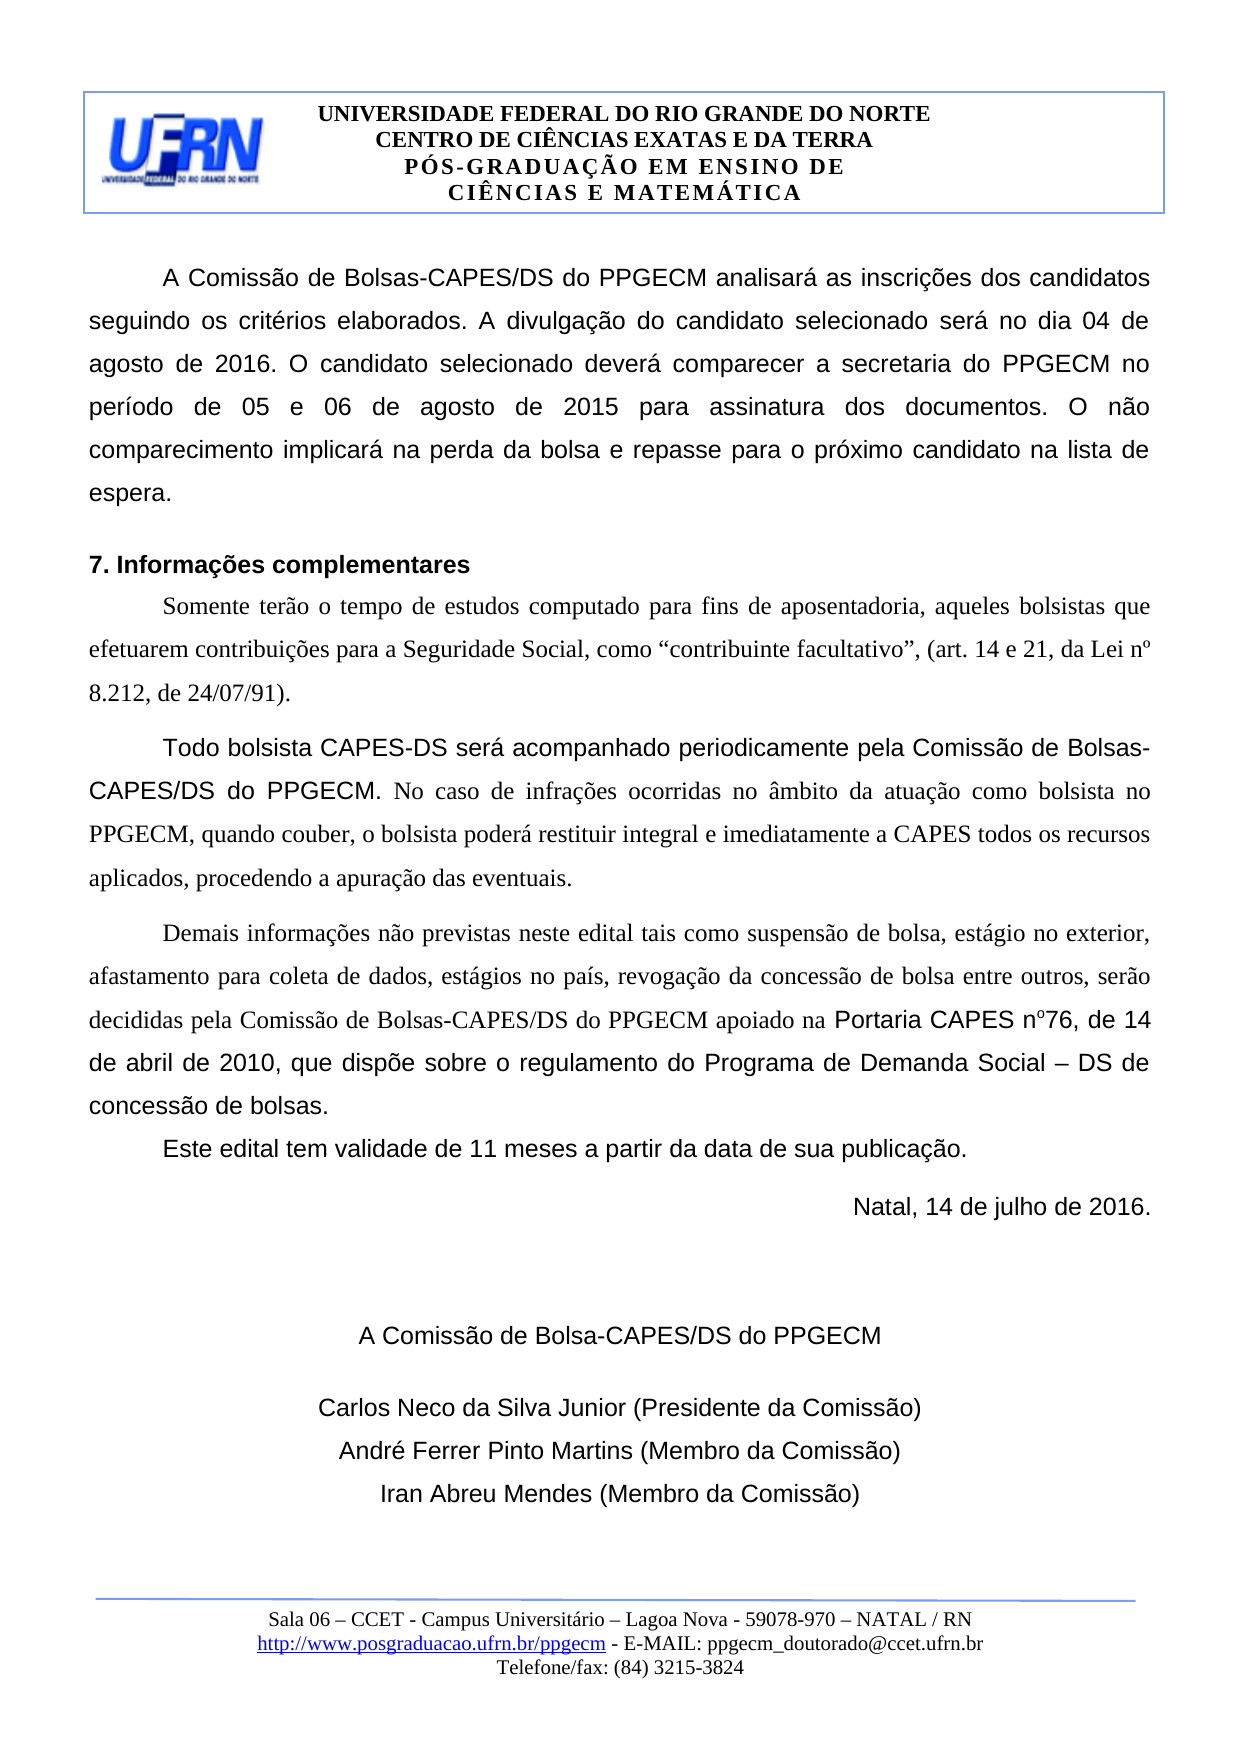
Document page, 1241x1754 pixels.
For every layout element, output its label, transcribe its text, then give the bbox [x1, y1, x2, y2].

picture [101, 110, 268, 192]
text Natal, 14 de julho de 2016. [89, 1192, 1152, 1220]
text Demais informações não previstas neste edital tais como suspensão de bolsa, estágio no exterior, afastamento para coleta de dados, estágios no país, revogação da concessão de bolsa entre outros, serão decididas pela Comissão de Bolsas-CAPES/DS do PPGECM apoiado na Portaria CAPES no76, de 14 de abril de 2010, que dispõe sobre o regulamento do Programa de Demanda Social – DS de concessão de bolsas. [89, 918, 1152, 1120]
text Somente terão o tempo de estudos computado para fins de aposentadoria, aqueles bolsistas que efetuarem contribuições para a Seguridade Social, como “contribuinte facultativo”, (art. 14 e 21, da Lei nº 8.212, de 24/07/91). [89, 591, 1152, 706]
text 7. Informações complementares [89, 550, 1152, 579]
text Todo bolsista CAPES-DS será acompanhado periodicamente pela Comissão de Bolsas-CAPES/DS do PPGECM. No caso de infrações ocorridas no âmbito da atuação como bolsista no PPGECM, quando couber, o bolsista poderá restituir integral e imediatamente a CAPES todos os recursos aplicados, procedendo a apuração das eventuais. [89, 733, 1152, 891]
subtitle A Comissão de Bolsas-CAPES/DS do PPGECM analisará as inscrições dos candidatos seguindo os critérios elaborados. A divulgação do candidato selecionado será no dia 04 de agosto de 2016. O candidato selecionado deverá comparecer a secretaria do PPGECM no período de 05 e 06 de agosto de 2015 para assinatura dos documentos. O não comparecimento implicará na perda da bolsa e repasse para o próximo candidato na lista de espera. [89, 263, 1152, 507]
text A Comissão de Bolsa-CAPES/DS do PPGECM [89, 1321, 1152, 1350]
text Iran Abreu Mendes (Membro da Comissão) [89, 1479, 1152, 1508]
text André Ferrer Pinto Martins (Membro da Comissão) [89, 1436, 1152, 1465]
text Este edital tem validade de 11 meses a partir da data de sua publicação. [89, 1134, 1152, 1163]
text Carlos Neco da Silva Junior (Presidente da Comissão) [89, 1393, 1152, 1422]
